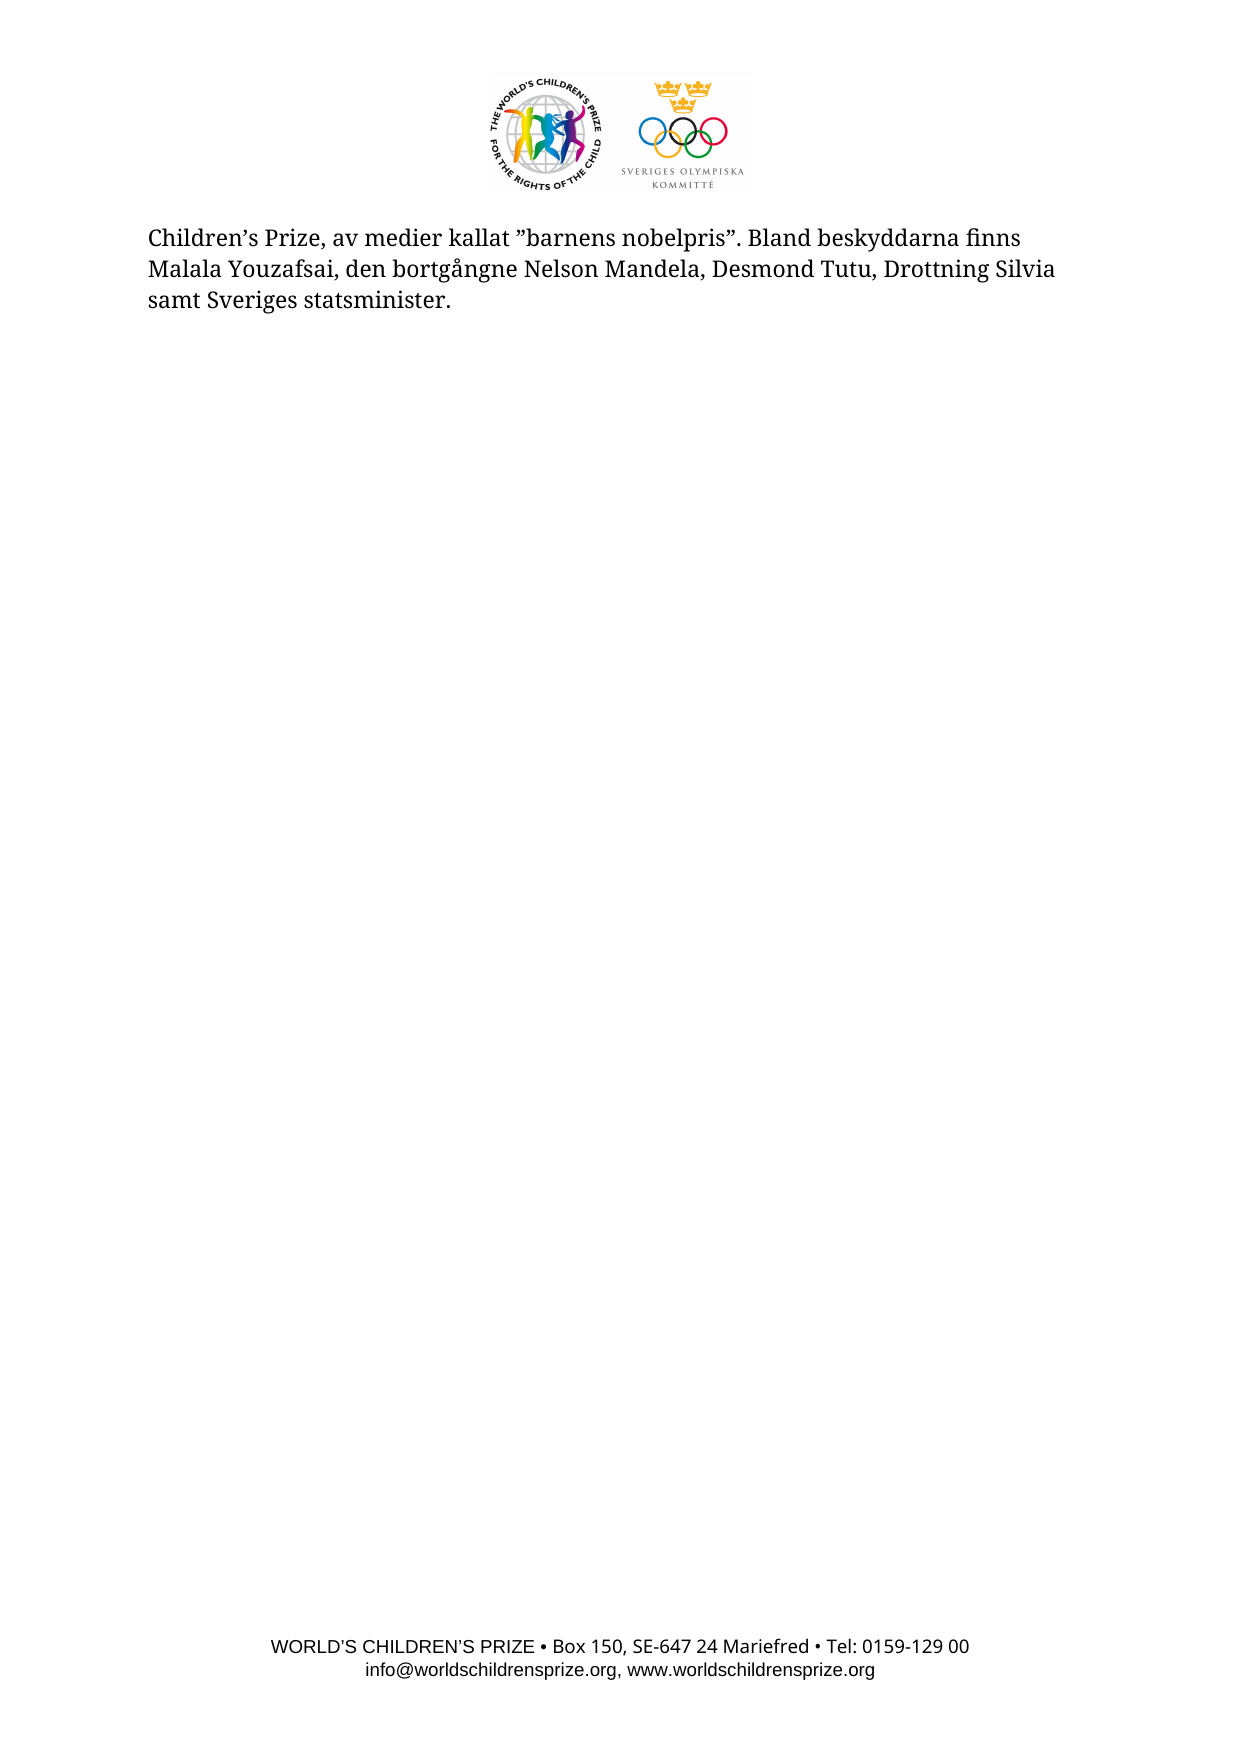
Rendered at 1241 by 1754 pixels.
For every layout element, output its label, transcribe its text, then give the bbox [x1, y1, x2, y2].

picture [488, 73, 752, 193]
